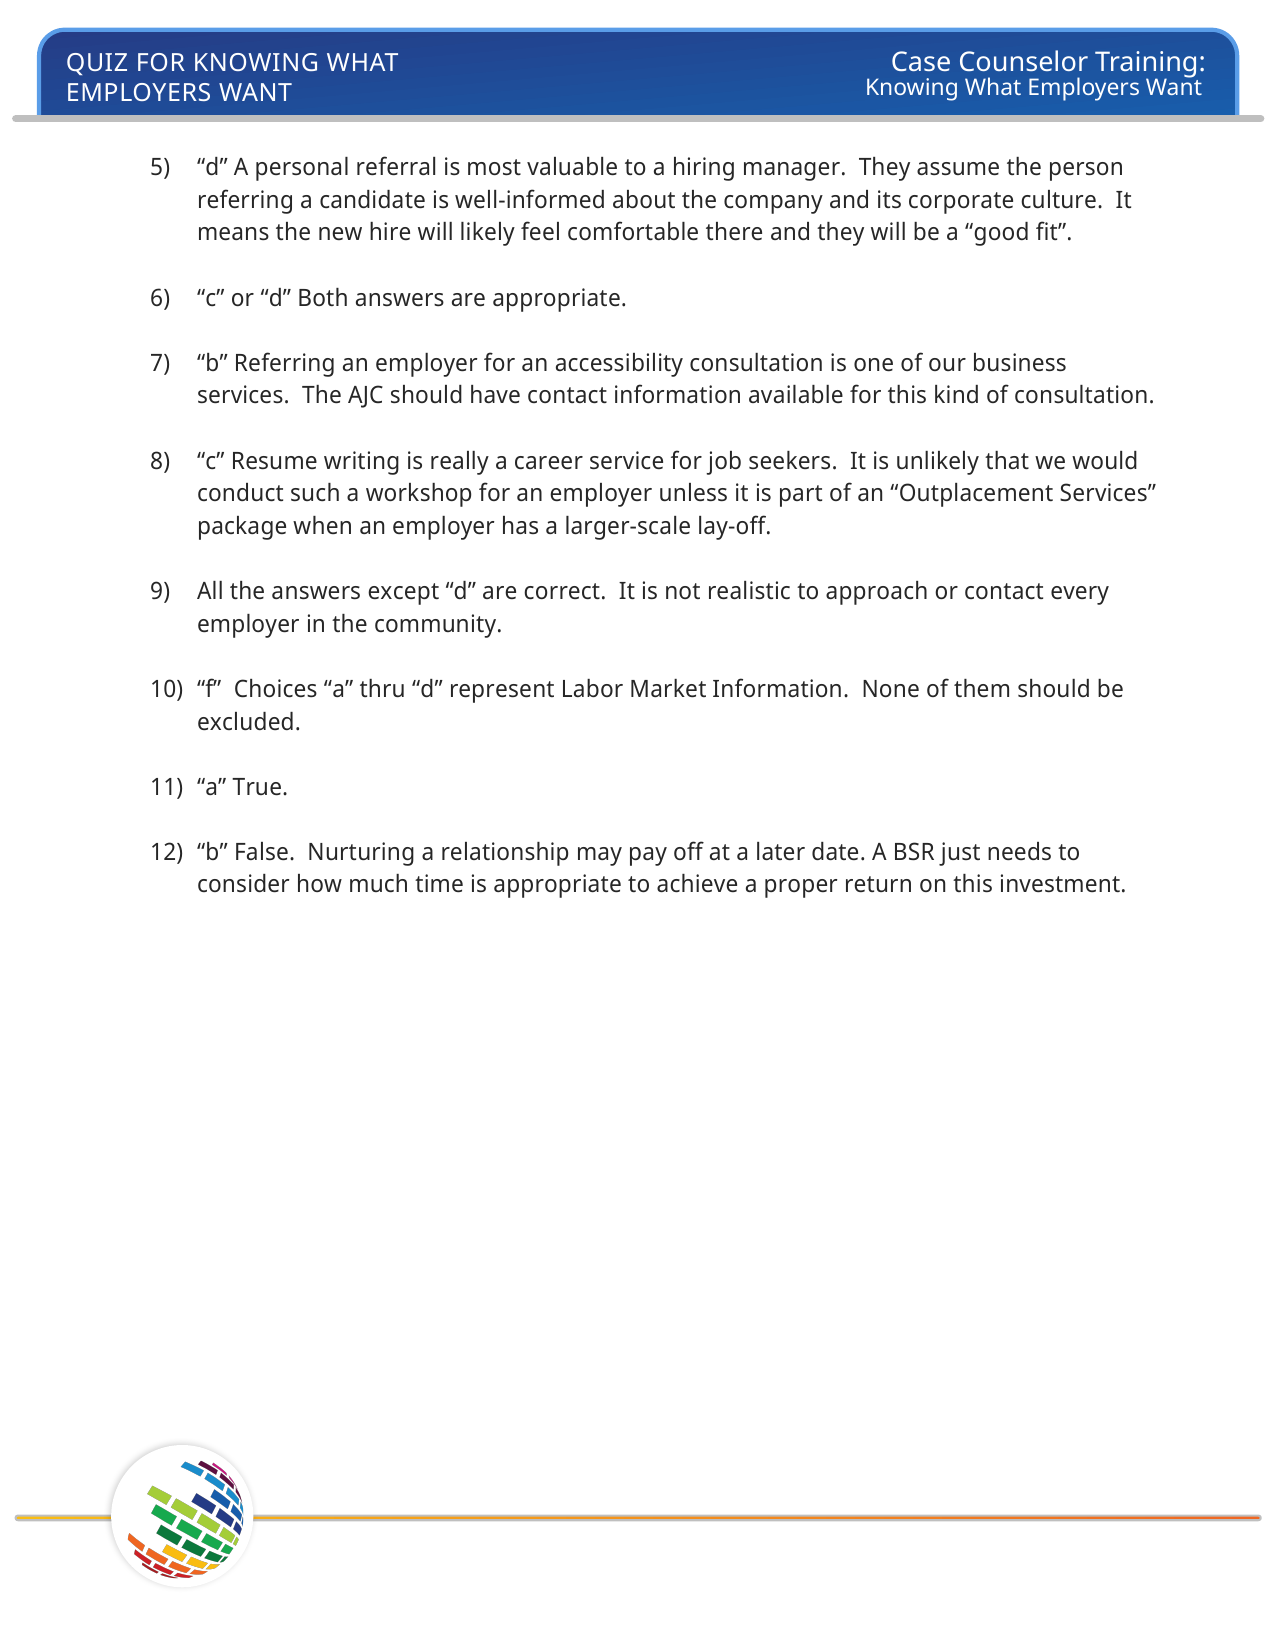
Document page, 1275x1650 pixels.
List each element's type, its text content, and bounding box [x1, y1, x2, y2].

list “c” Resume writing is really a career service for job seekers. It is unlikely that we would conduct such a workshop for an employer unless it is part of an “Outplacement Services” package when an employer has a larger-scale lay-off. [150, 443, 1162, 541]
list “f” Choices “a” thru “d” represent Labor Market Information. None of them should be excluded. [150, 672, 1162, 737]
list “d” A personal referral is most valuable to a hiring manager. They assume the person referring a candidate is well-informed about the company and its corporate culture. It means the new hire will likely feel comfortable there and they will be a “good fit”. [150, 150, 1162, 248]
picture [127, 1460, 244, 1579]
list “a” True. [150, 769, 1162, 802]
list “b” False. Nurturing a relationship may pay off at a later date. A BSR just needs to consider how much time is appropriate to achieve a proper return on this investment. [150, 835, 1162, 900]
list All the answers except “d” are correct. It is not realistic to approach or contact every employer in the community. [150, 574, 1162, 639]
list “b” Referring an employer for an accessibility consultation is one of our business services. The AJC should have contact information available for this kind of consultation. [150, 346, 1162, 411]
list “c” or “d” Both answers are appropriate. [150, 280, 1162, 313]
